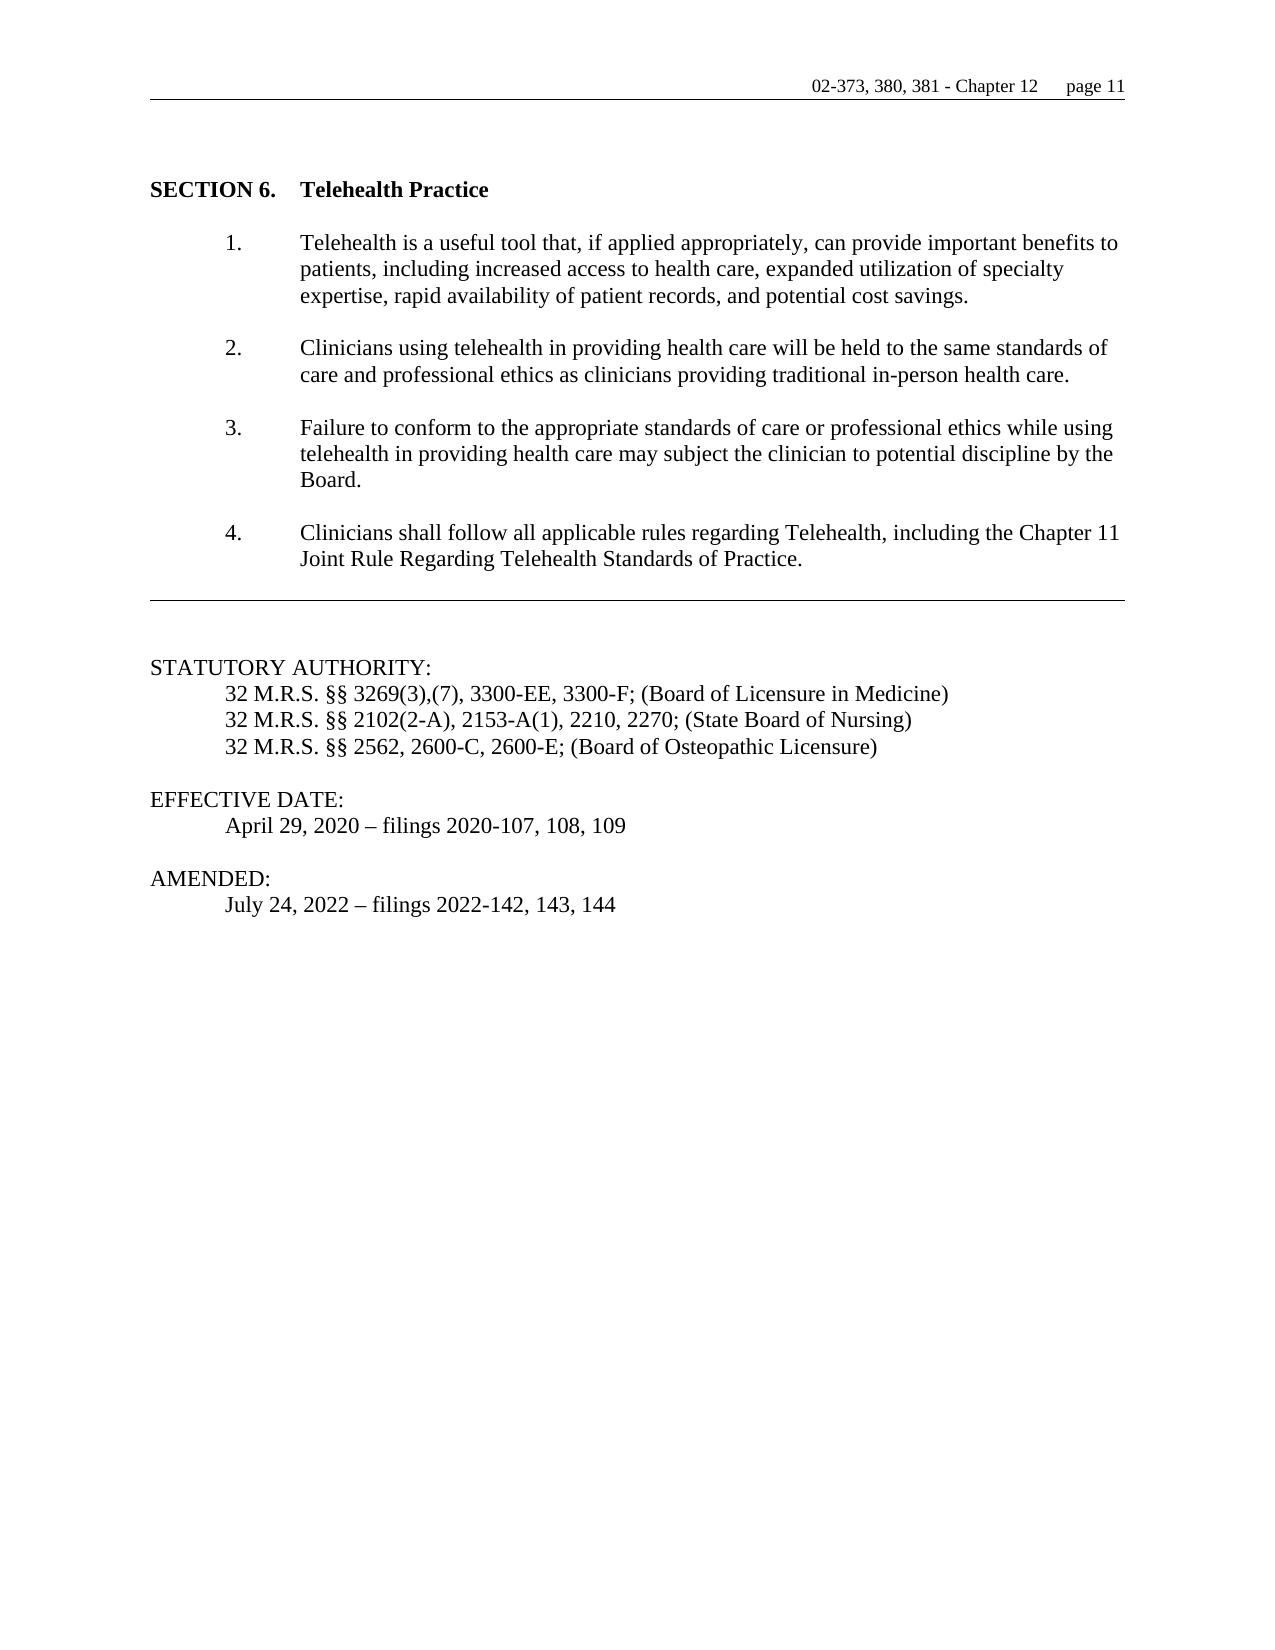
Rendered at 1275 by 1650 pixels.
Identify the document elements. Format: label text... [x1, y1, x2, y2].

list Telehealth is a useful tool that, if applied appropriately, can provide important benefits to patients, including increased access to health care, expanded utilization of specialty expertise, rapid availability of patient records, and potential cost savings. [225, 229, 1125, 308]
list Clinicians using telehealth in providing health care will be held to the same standards of care and professional ethics as clinicians providing traditional in-person health care. [225, 334, 1125, 387]
text AMENDED: [150, 865, 1125, 891]
text STATUTORY AUTHORITY: [150, 654, 1125, 680]
list Failure to conform to the appropriate standards of care or professional ethics while using telehealth in providing health care may subject the clinician to potential discipline by the Board. [225, 413, 1125, 493]
text 32 M.R.S. §§ 3269(3),(7), 3300-EE, 3300-F; (Board of Licensure in Medicine) [225, 680, 1125, 707]
text SECTION 6. Telehealth Practice [150, 176, 1125, 203]
text July 24, 2022 – filings 2022-142, 143, 144 [150, 891, 1125, 917]
list Clinicians shall follow all applicable rules regarding Telehealth, including the Chapter 11 Joint Rule Regarding Telehealth Standards of Practice. [225, 519, 1125, 572]
text 32 M.R.S. §§ 2562, 2600-C, 2600-E; (Board of Osteopathic Licensure) [225, 733, 1125, 759]
text 32 M.R.S. §§ 2102(2-A), 2153-A(1), 2210, 2270; (State Board of Nursing) [225, 707, 1125, 733]
text April 29, 2020 – filings 2020-107, 108, 109 [150, 812, 1125, 838]
text EFFECTIVE DATE: [150, 786, 1125, 812]
